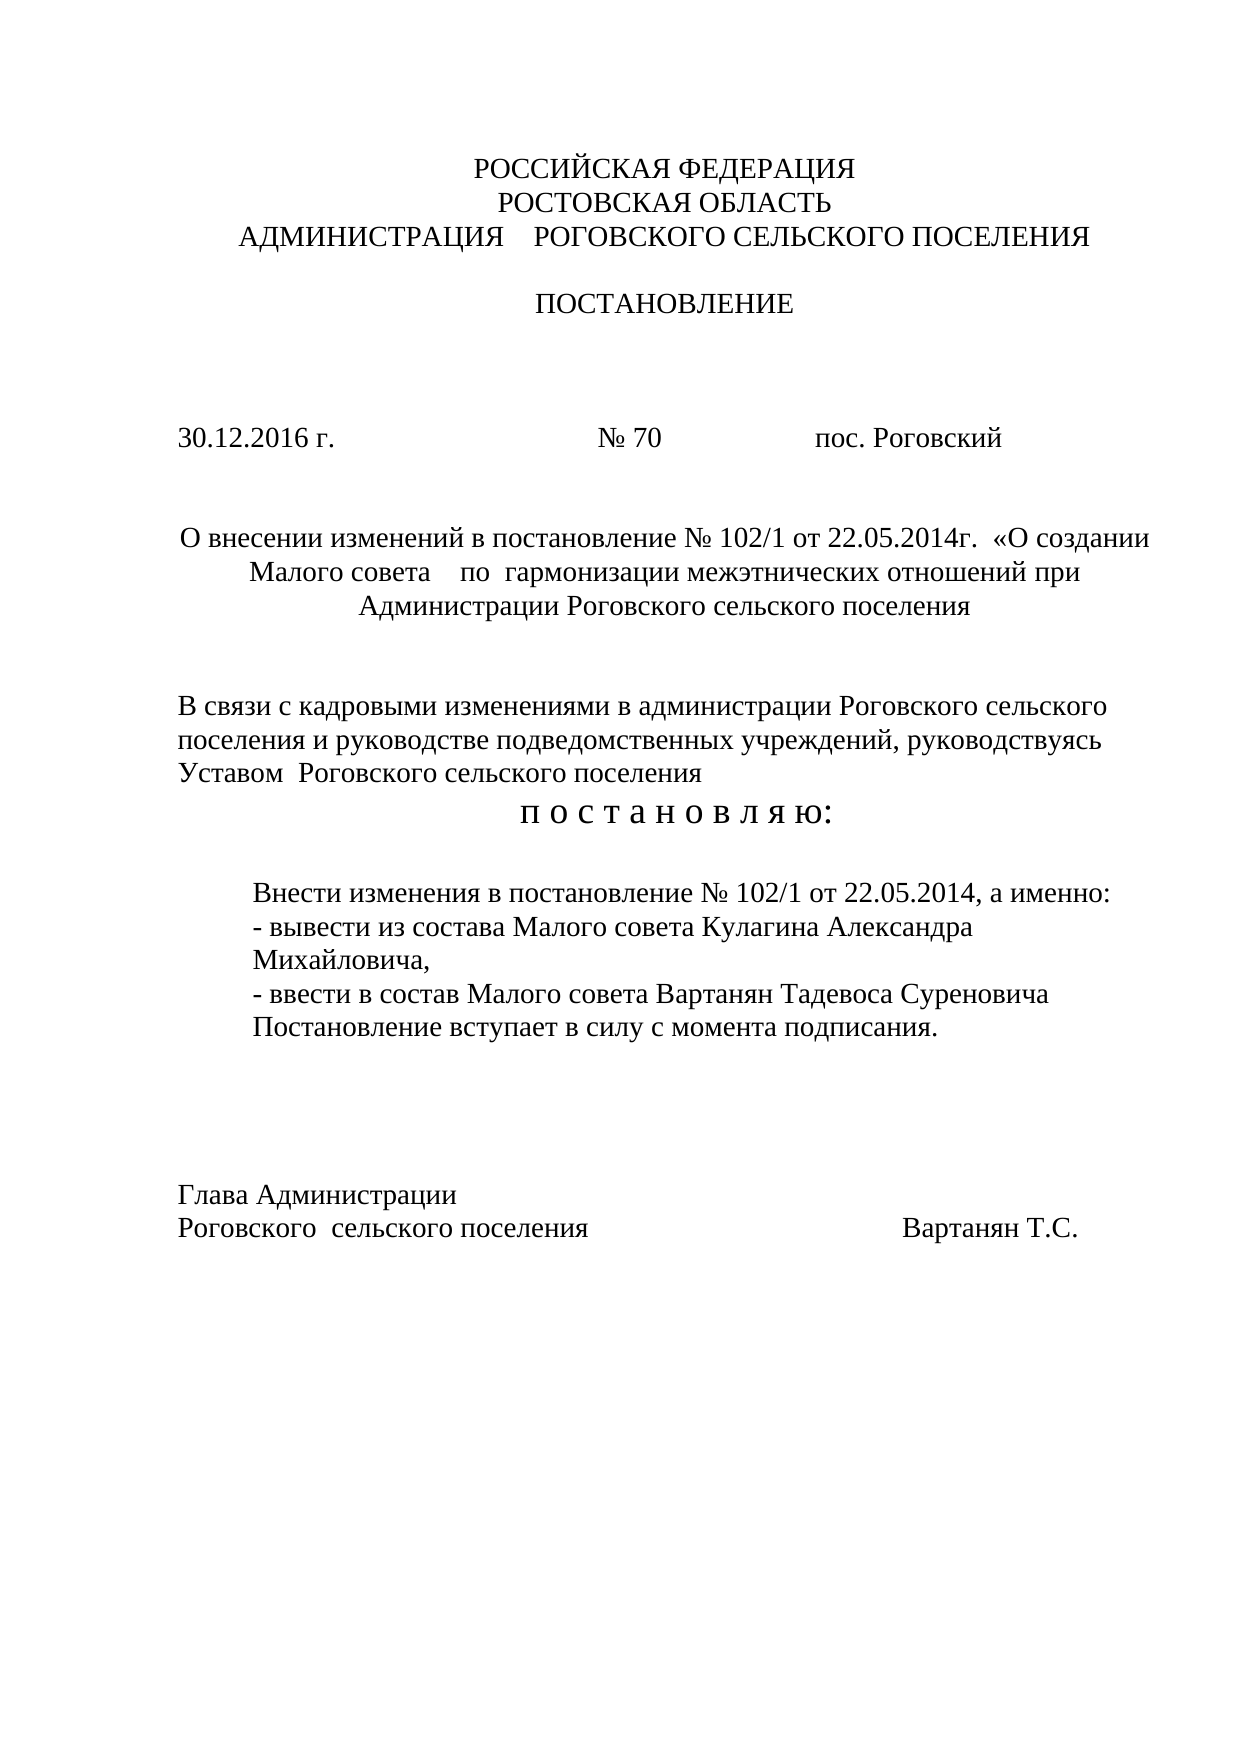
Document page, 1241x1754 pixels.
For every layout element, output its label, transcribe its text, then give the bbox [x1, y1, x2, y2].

text В связи с кадровыми изменениями в администрации Роговского сельского поселения и руководстве подведомственных учреждений, руководствуясь Уставом Роговского сельского поселения [177, 688, 1152, 789]
list Постановление вступает в силу с момента подписания. [252, 1009, 1152, 1043]
text п о с т а н о в л я ю: [177, 789, 1152, 832]
list - ввести в состав Малого совета Вартанян Тадевоса Суреновича [252, 976, 1152, 1009]
list - вывести из состава Малого совета Кулагина Александра Михайловича, [252, 909, 1152, 976]
text О внесении изменений в постановление № 102/1 от 22.05.2014г. «О создании Малого совета по гармонизации межэтнических отношений при Администрации Роговского сельского поселения [177, 521, 1152, 621]
text Глава Администрации [177, 1177, 1152, 1211]
text ПОСТАНОВЛЕНИЕ [177, 286, 1152, 319]
text АДМИНИСТРАЦИЯ РОГОВСКОГО СЕЛЬСКОГО ПОСЕЛЕНИЯ [177, 219, 1152, 252]
text Роговского сельского поселения Вартанян Т.С. [177, 1211, 1152, 1244]
text 30.12.2016 г. № 70 пос. Роговский [177, 420, 1152, 453]
text РОСТОВСКАЯ ОБЛАСТЬ [177, 185, 1152, 219]
list Внести изменения в постановление № 102/1 от 22.05.2014, а именно: [252, 875, 1152, 909]
text РОССИЙСКАЯ ФЕДЕРАЦИЯ [177, 152, 1152, 185]
